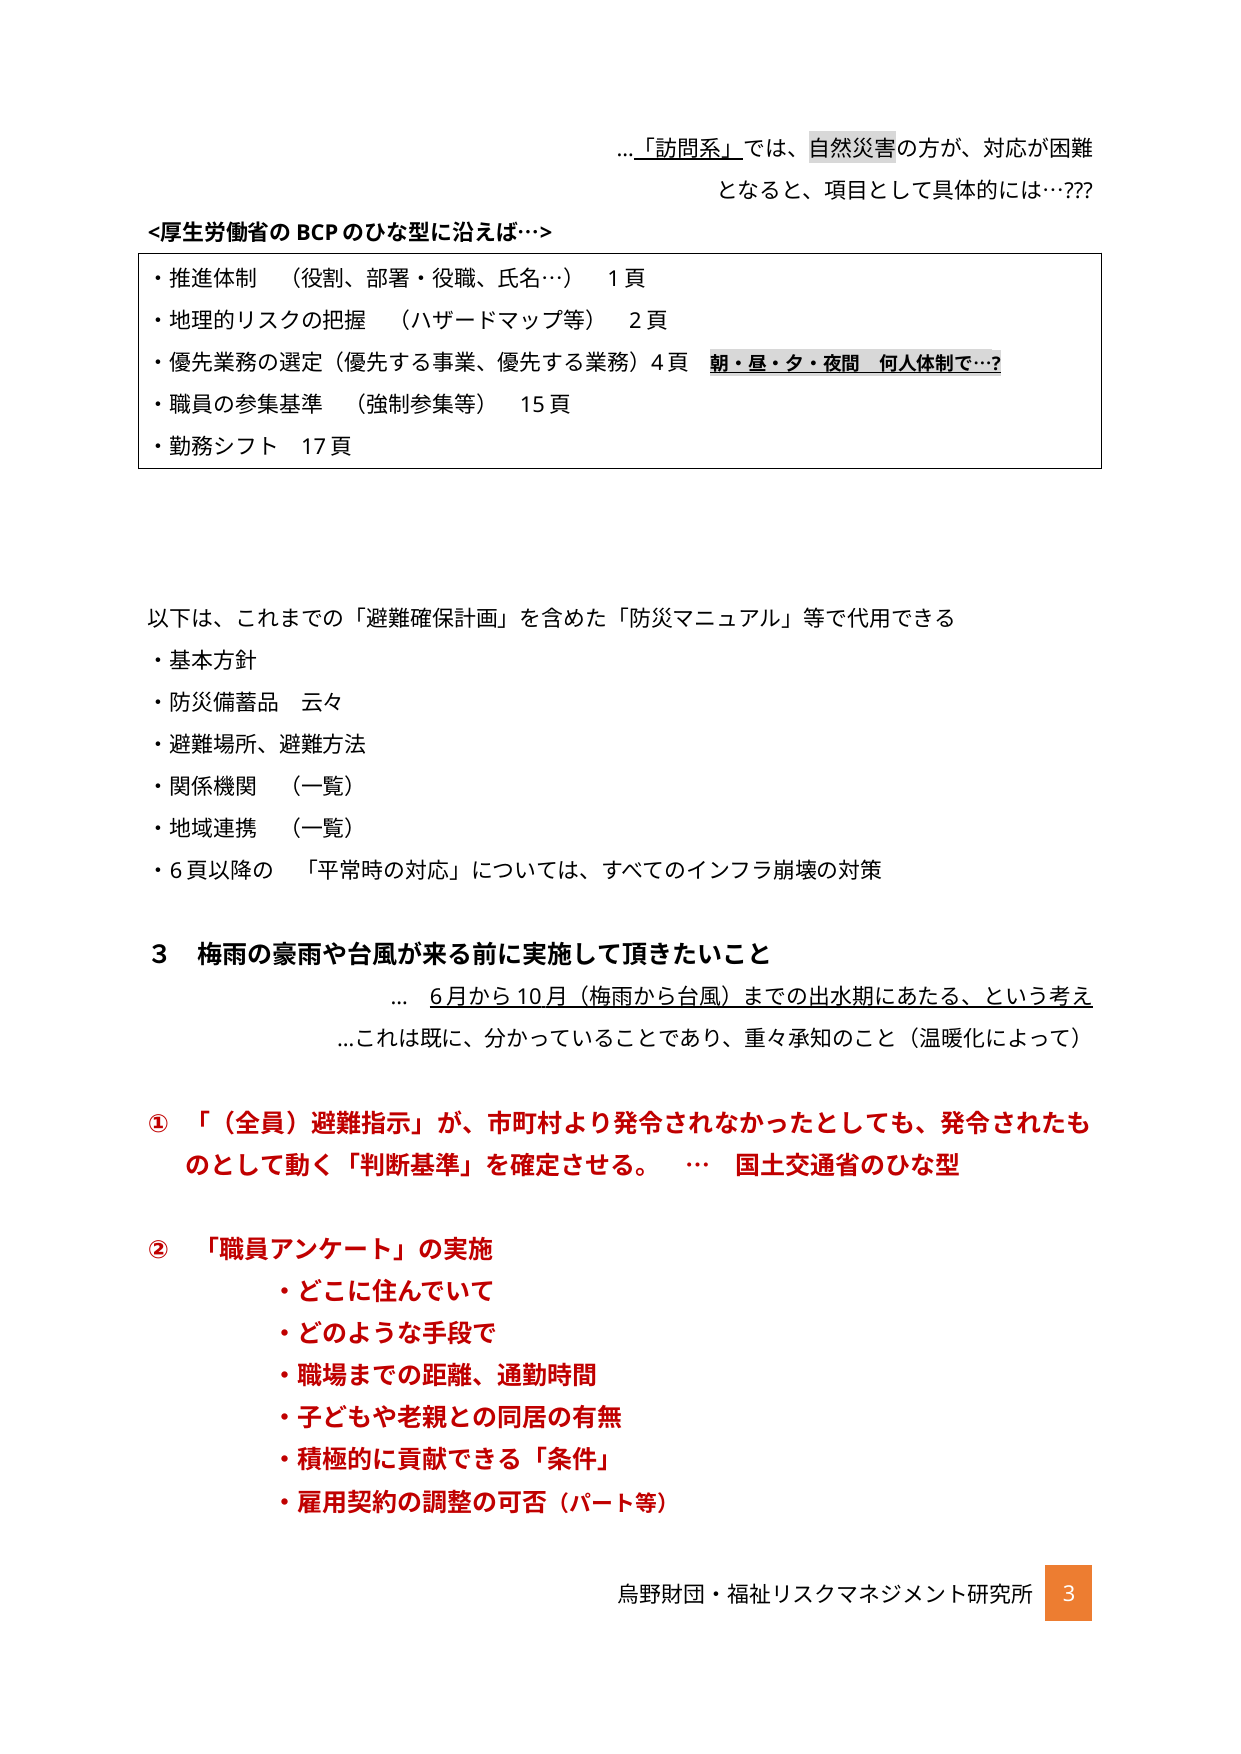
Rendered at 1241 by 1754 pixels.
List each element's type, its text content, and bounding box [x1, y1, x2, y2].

text ・どのような手段で [148, 1311, 1092, 1353]
list 「（全員）避難指示」が、市町村より発令されなかったとしても、発令されたものとして動く「判断基準」を確定させる。 … 国土交通省のひな型 [148, 1100, 1092, 1184]
text …これは既に、分かっていることであり、重々承知のこと（温暖化によって） [148, 1016, 1092, 1058]
text <厚生労働省のBCPのひな型に沿えば…> [148, 210, 1092, 252]
text ・6頁以降の 「平常時の対応」については、すべてのインフラ崩壊の対策 [148, 848, 1092, 890]
text ・雇用契約の調整の可否（パート等） [148, 1479, 1092, 1521]
text となると、項目として具体的には…??? [148, 168, 1092, 210]
text …「訪問系」では、自然災害の方が、対応が困難 [148, 126, 1092, 168]
text ・地域連携 （一覧） [148, 806, 1005, 848]
text ・防災備蓄品 云々 [148, 679, 1005, 722]
text ・推進体制 （役割、部署・役職、氏名…） 1頁 [139, 254, 1101, 298]
text ・関係機関 （一覧） [148, 764, 1005, 806]
text ・どこに住んでいて [148, 1269, 1092, 1311]
text ・勤務シフト 17頁 [139, 421, 1101, 468]
text ② 「職員アンケート」の実施 [148, 1227, 1092, 1269]
text ・優先業務の選定（優先する事業、優先する業務）4頁 朝・昼・夕・夜間 何人体制で…? [148, 340, 1092, 382]
text ・避難場所、避難方法 [148, 722, 1005, 764]
text ・積極的に貢献できる「条件」 [148, 1437, 1092, 1479]
text ・職場までの距離、通勤時間 [148, 1353, 1092, 1395]
text ３ 梅雨の豪雨や台風が来る前に実施して頂きたいこと [148, 932, 1092, 974]
text ・地理的リスクの把握 （ハザードマップ等） 2頁 [148, 298, 1092, 340]
text … 6月から10月（梅雨から台風）までの出水期にあたる、という考え [148, 974, 1092, 1016]
text ・子どもや老親との同居の有無 [148, 1395, 1092, 1437]
text ・基本方針 [148, 637, 1005, 679]
text ・職員の参集基準 （強制参集等） 15頁 [148, 382, 1092, 421]
text 以下は、これまでの「避難確保計画」を含めた「防災マニュアル」等で代用できる [148, 595, 1005, 637]
